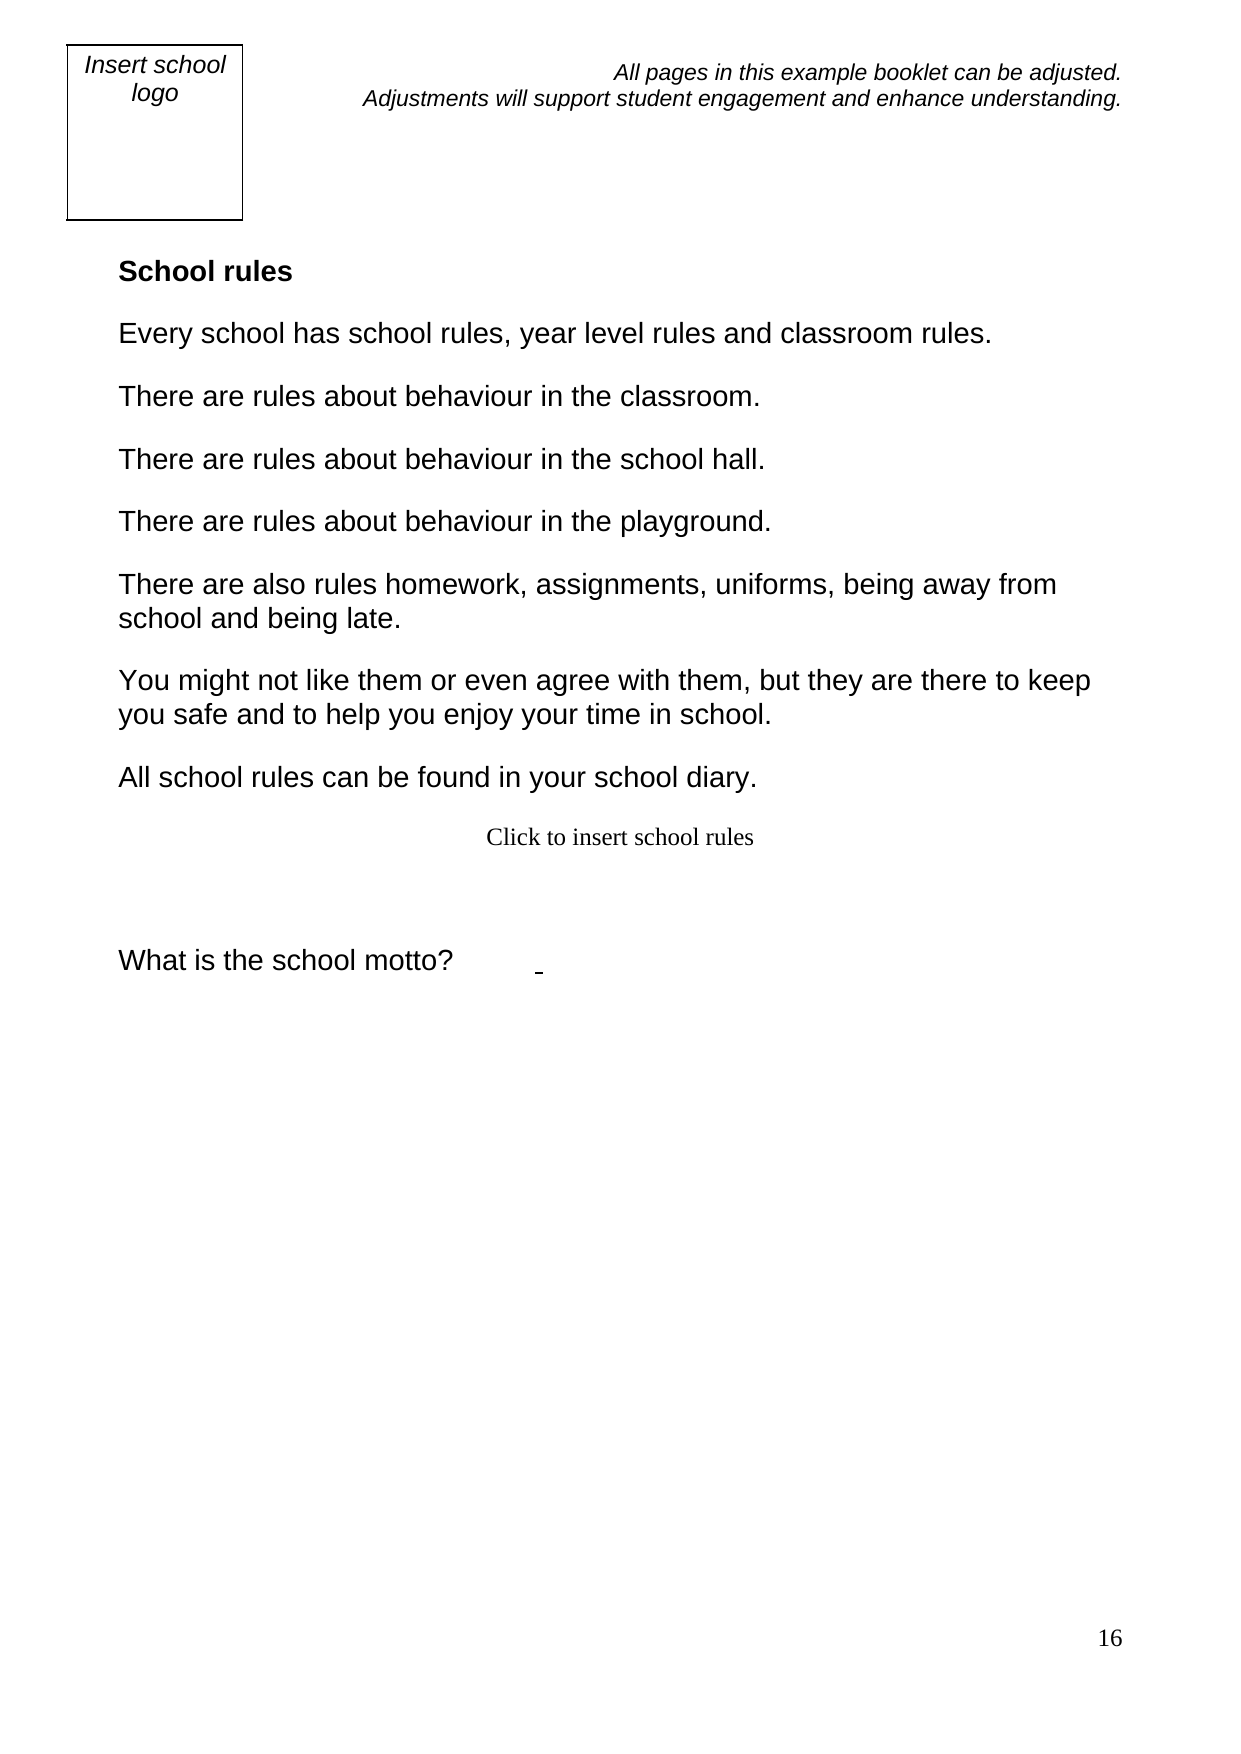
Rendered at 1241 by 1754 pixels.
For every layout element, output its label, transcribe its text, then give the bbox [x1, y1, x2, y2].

text There are rules about behaviour in the school hall. [118, 442, 1122, 475]
text Every school has school rules, year level rules and classroom rules. [118, 316, 1122, 350]
text There are rules about behaviour in the classroom. [118, 379, 1122, 413]
text All school rules can be found in your school diary. [118, 760, 1122, 793]
text You might not like them or even agree with them, but they are there to keep you safe and to help you enjoy your time in school. [118, 663, 1122, 731]
subtitle School rules [118, 254, 1122, 287]
text There are also rules homework, assignments, uniforms, being away from school and being late. [118, 567, 1122, 634]
text What is the school motto? [118, 943, 1122, 977]
text There are rules about behaviour in the playground. [118, 504, 1122, 538]
